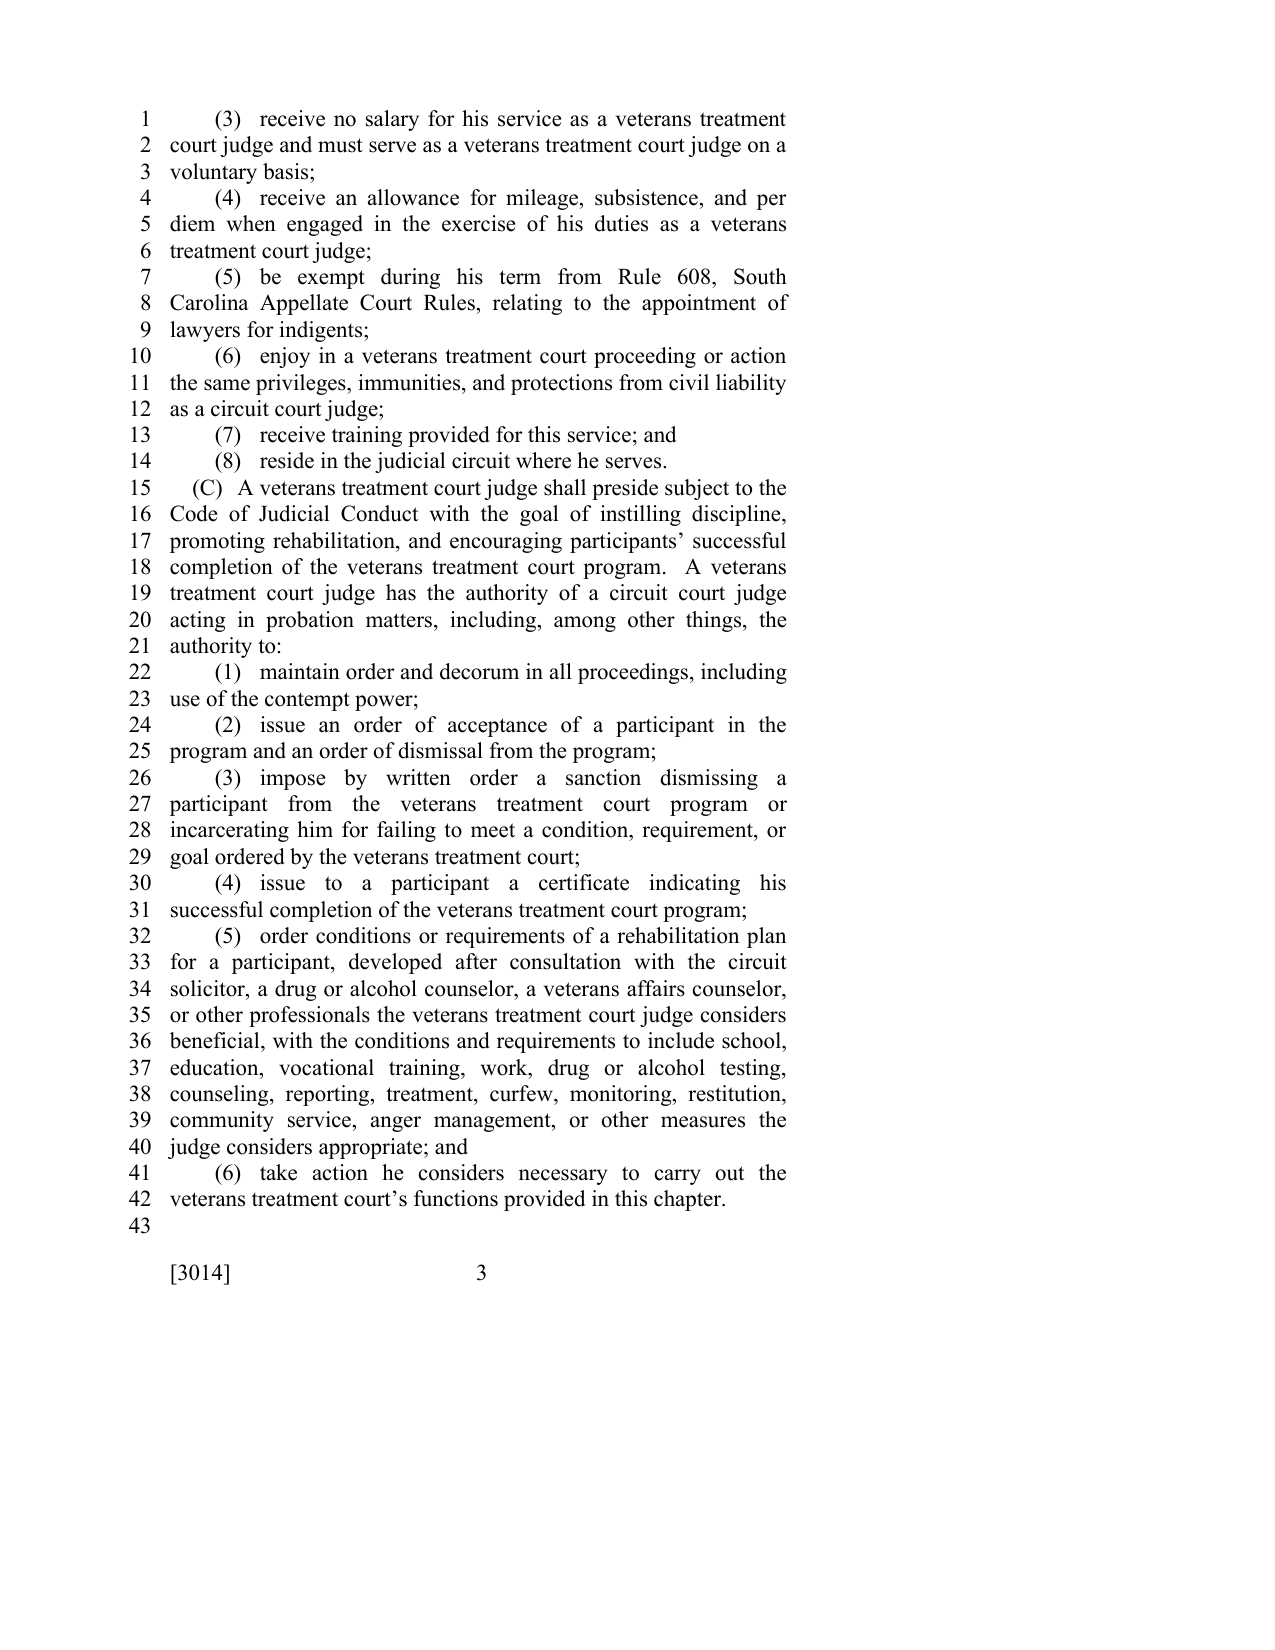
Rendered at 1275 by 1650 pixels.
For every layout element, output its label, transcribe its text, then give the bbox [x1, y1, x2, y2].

text (3) impose by written order a sanction dismissing a participant from the veterans treatment court program or incarcerating him for failing to meet a condition, requirement, or goal ordered by the veterans treatment court; [169, 764, 787, 869]
text (C) A veterans treatment court judge shall preside subject to the Code of Judicial Conduct with the goal of instilling discipline, promoting rehabilitation, and encouraging participants’ successful completion of the veterans treatment court program. A veterans treatment court judge has the authority of a circuit court judge acting in probation matters, including, among other things, the authority to: [169, 474, 787, 658]
text (2) issue an order of acceptance of a participant in the program and an order of dismissal from the program; [169, 711, 787, 764]
text (4) issue to a participant a certificate indicating his successful completion of the veterans treatment court program; [169, 869, 787, 922]
text (4) receive an allowance for mileage, subsistence, and per diem when engaged in the exercise of his duties as a veterans treatment court judge; [169, 184, 787, 263]
text (5) order conditions or requirements of a rehabilitation plan for a participant, developed after consultation with the circuit solicitor, a drug or alcohol counselor, a veterans affairs counselor, or other professionals the veterans treatment court judge considers beneficial, with the conditions and requirements to include school, education, vocational training, work, drug or alcohol testing, counseling, reporting, treatment, curfew, monitoring, restitution, community service, anger management, or other measures the judge considers appropriate; and [169, 922, 787, 1159]
text (7) receive training provided for this service; and [169, 421, 787, 448]
text (8) reside in the judicial circuit where he serves. [169, 448, 787, 474]
text (6) enjoy in a veterans treatment court proceeding or action the same privileges, immunities, and protections from civil liability as a circuit court judge; [169, 342, 787, 421]
text (1) maintain order and decorum in all proceedings, including use of the contempt power; [169, 658, 787, 711]
text (5) be exempt during his term from Rule 608, South Carolina Appellate Court Rules, relating to the appointment of lawyers for indigents; [169, 263, 787, 342]
text (6) take action he considers necessary to carry out the veterans treatment court’s functions provided in this chapter. [169, 1159, 787, 1212]
text (3) receive no salary for his service as a veterans treatment court judge and must serve as a veterans treatment court judge on a voluntary basis; [169, 105, 787, 184]
